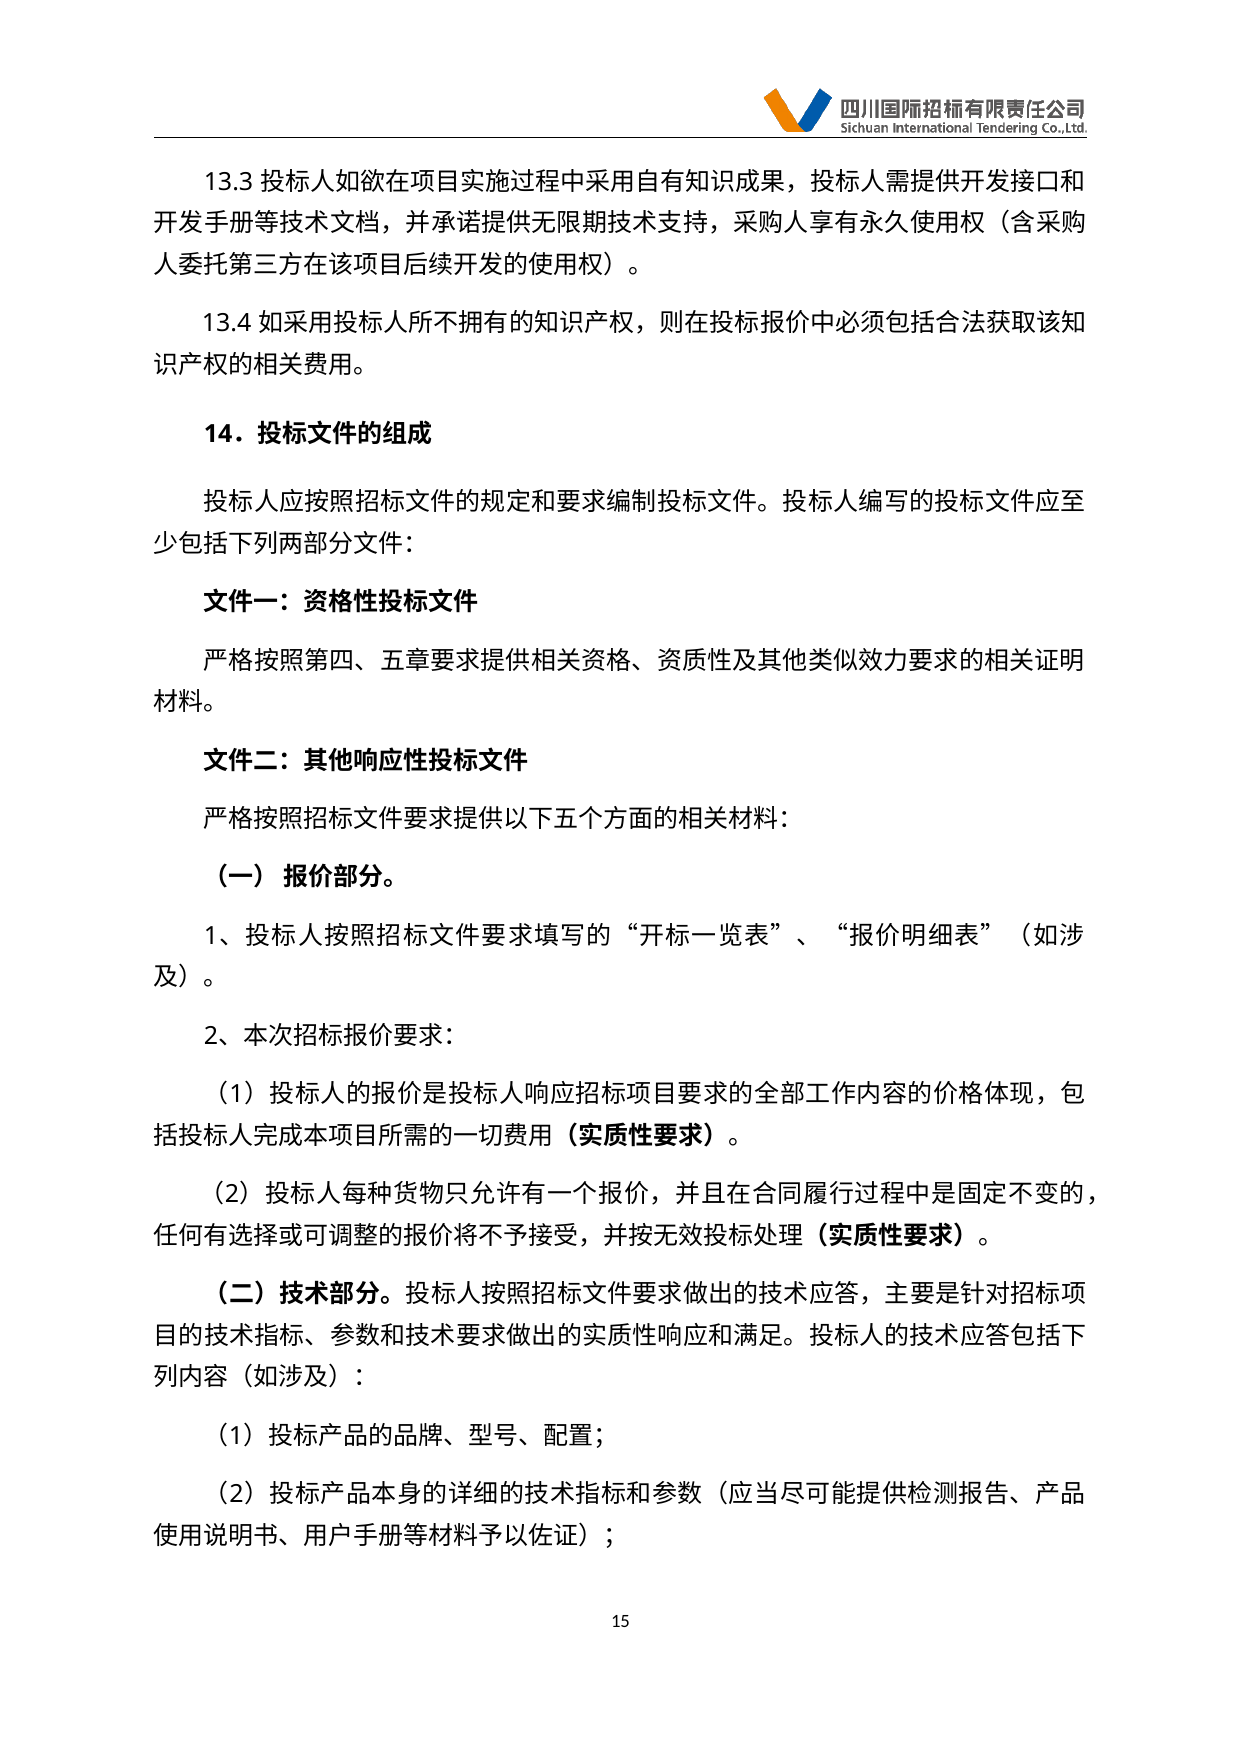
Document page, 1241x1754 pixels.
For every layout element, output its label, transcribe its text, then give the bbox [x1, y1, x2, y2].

picture [763, 88, 1087, 135]
text 文件二：其他响应性投标文件 [153, 736, 1087, 777]
list 报价部分。 [204, 852, 1087, 894]
text （2）投标人每种货物只允许有一个报价，并且在合同履行过程中是固定不变的，任何有选择或可调整的报价将不予接受，并按无效投标处理（实质性要求）。 [154, 1169, 1087, 1252]
text 2、本次招标报价要求： [153, 1011, 1087, 1052]
text （1）投标产品的品牌、型号、配置； [153, 1411, 1087, 1452]
text 文件一：资格性投标文件 [153, 577, 1087, 619]
text （2）投标产品本身的详细的技术指标和参数（应当尽可能提供检测报告、产品使用说明书、用户手册等材料予以佐证）； [153, 1469, 1087, 1552]
text 13.4 如采用投标人所不拥有的知识产权，则在投标报价中必须包括合法获取该知识产权的相关费用。 [153, 298, 1087, 382]
text 严格按照第四、五章要求提供相关资格、资质性及其他类似效力要求的相关证明材料。 [153, 636, 1087, 719]
text （1）投标人的报价是投标人响应招标项目要求的全部工作内容的价格体现，包括投标人完成本项目所需的一切费用（实质性要求）。 [153, 1069, 1087, 1152]
text 投标人应按照招标文件的规定和要求编制投标文件。投标人编写的投标文件应至少包括下列两部分文件： [153, 477, 1087, 561]
text 严格按照招标文件要求提供以下五个方面的相关材料： [153, 794, 1087, 836]
text 1、投标人按照招标文件要求填写的“开标一览表”、“报价明细表”（如涉及）。 [153, 911, 1087, 994]
text （二）技术部分。投标人按照招标文件要求做出的技术应答，主要是针对招标项目的技术指标、参数和技术要求做出的实质性响应和满足。投标人的技术应答包括下列内容（如涉及）： [153, 1269, 1087, 1394]
text 13.3 投标人如欲在项目实施过程中采用自有知识成果，投标人需提供开发接口和开发手册等技术文档，并承诺提供无限期技术支持，采购人享有永久使用权（含采购人委托第三方在该项目后续开发的使用权）。 [153, 157, 1087, 282]
subtitle 14．投标文件的组成 [153, 409, 1087, 450]
